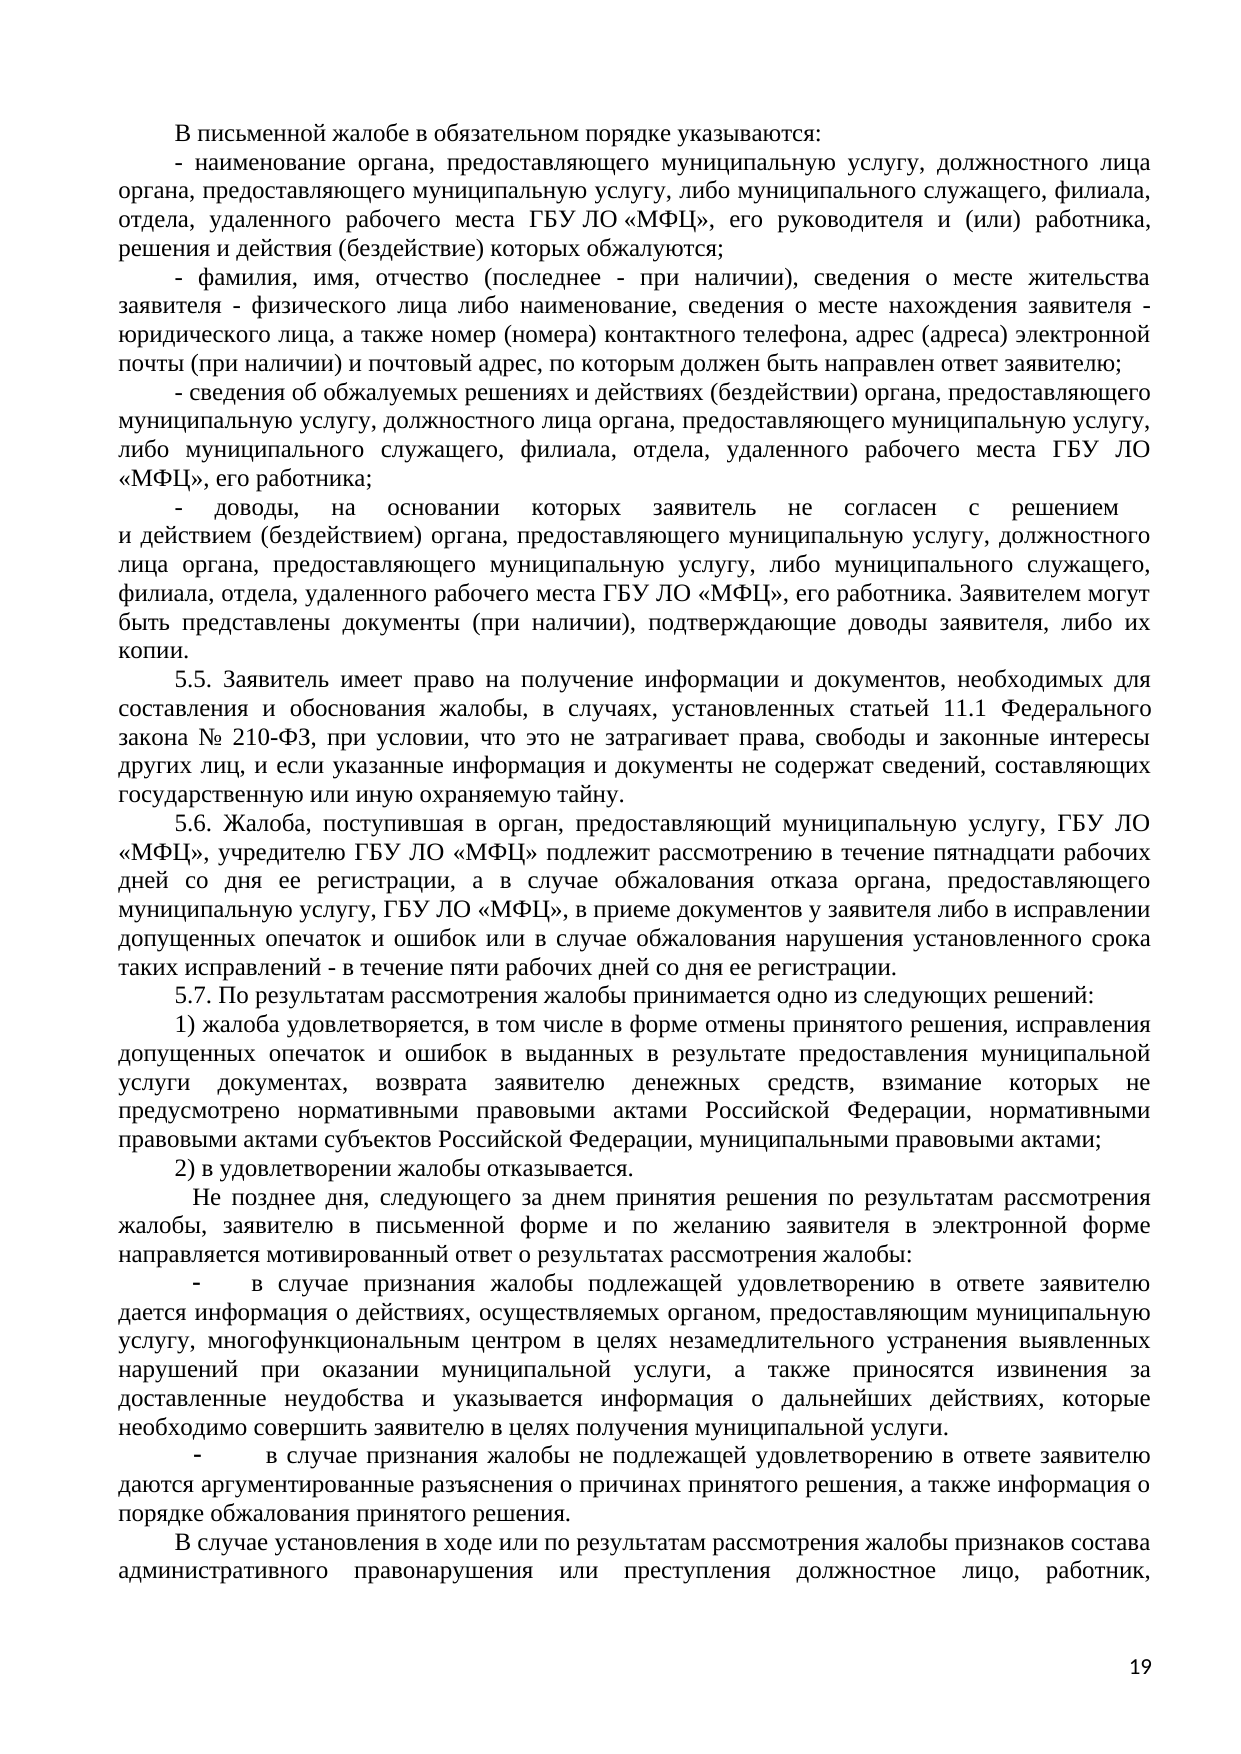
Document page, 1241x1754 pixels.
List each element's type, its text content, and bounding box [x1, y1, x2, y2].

text 5.5. Заявитель имеет право на получение информации и документов, необходимых для составления и обоснования жалобы, в случаях, установленных статьей 11.1 Федерального закона № 210-ФЗ, при условии, что это не затрагивает права, свободы и законные интересы других лиц, и если указанные информация и документы не содержат сведений, составляющих государственную или иную охраняемую тайну. [118, 664, 1152, 808]
text 1) жалоба удовлетворяется, в том числе в форме отмены принятого решения, исправления допущенных опечаток и ошибок в выданных в результате предоставления муниципальной услуги документах, возврата заявителю денежных средств, взимание которых не предусмотрено нормативными правовыми актами Российской Федерации, нормативными правовыми актами субъектов Российской Федерации, муниципальными правовыми актами; [118, 1009, 1152, 1153]
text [118, 1527, 1152, 1584]
list в случае признания жалобы подлежащей удовлетворению в ответе заявителю дается информация о действиях, осуществляемых органом, предоставляющим муниципальную услугу, многофункциональным центром в целях незамедлительного устранения выявленных нарушений при оказании муниципальной услуги, а также приносятся извинения за доставленные неудобства и указывается информация о дальнейших действиях, которые необходимо совершить заявителю в целях получения муниципальной услуги. [118, 1268, 1152, 1441]
text 2) в удовлетворении жалобы отказывается. [118, 1153, 1152, 1182]
text В письменной жалобе в обязательном порядке указываются: [118, 118, 1152, 147]
text - сведения об обжалуемых решениях и действиях (бездействии) органа, предоставляющего муниципальную услугу, должностного лица органа, предоставляющего муниципальную услугу, либо муниципального служащего, филиала, отдела, удаленного рабочего места ГБУ ЛО «МФЦ», его работника; [118, 377, 1152, 492]
text - наименование органа, предоставляющего муниципальную услугу, должностного лица органа, предоставляющего муниципальную услугу, либо муниципального служащего, филиала, отдела, удаленного рабочего места ГБУ ЛО «МФЦ», его руководителя и (или) работника, решения и действия (бездействие) которых обжалуются; [118, 147, 1152, 262]
text 5.6. Жалоба, поступившая в орган, предоставляющий муниципальную услугу, ГБУ ЛО «МФЦ», учредителю ГБУ ЛО «МФЦ» подлежит рассмотрению в течение пятнадцати рабочих дней со дня ее регистрации, а в случае обжалования отказа органа, предоставляющего муниципальную услугу, ГБУ ЛО «МФЦ», в приеме документов у заявителя либо в исправлении допущенных опечаток и ошибок или в случае обжалования нарушения установленного срока таких исправлений - в течение пяти рабочих дней со дня ее регистрации. [118, 808, 1152, 981]
list в случае признания жалобы не подлежащей удовлетворению в ответе заявителю даются аргументированные разъяснения о причинах принятого решения, а также информация о порядке обжалования принятого решения. [118, 1441, 1152, 1527]
text Не позднее дня, следующего за днем принятия решения по результатам рассмотрения жалобы, заявителю в письменной форме и по желанию заявителя в электронной форме направляется мотивированный ответ о результатах рассмотрения жалобы: [118, 1182, 1152, 1268]
text 5.7. По результатам рассмотрения жалобы принимается одно из следующих решений: [118, 981, 1152, 1009]
text - фамилия, имя, отчество (последнее - при наличии), сведения о месте жительства заявителя - физического лица либо наименование, сведения о месте нахождения заявителя - юридического лица, а также номер (номера) контактного телефона, адрес (адреса) электронной почты (при наличии) и почтовый адрес, по которым должен быть направлен ответ заявителю; [118, 262, 1152, 377]
text - доводы, на основании которых заявитель не согласен с решением и действием (бездействием) органа, предоставляющего муниципальную услугу, должностного лица органа, предоставляющего муниципальную услугу, либо муниципального служащего, филиала, отдела, удаленного рабочего места ГБУ ЛО «МФЦ», его работника. Заявителем могут быть представлены документы (при наличии), подтверждающие доводы заявителя, либо их копии. [118, 492, 1152, 664]
